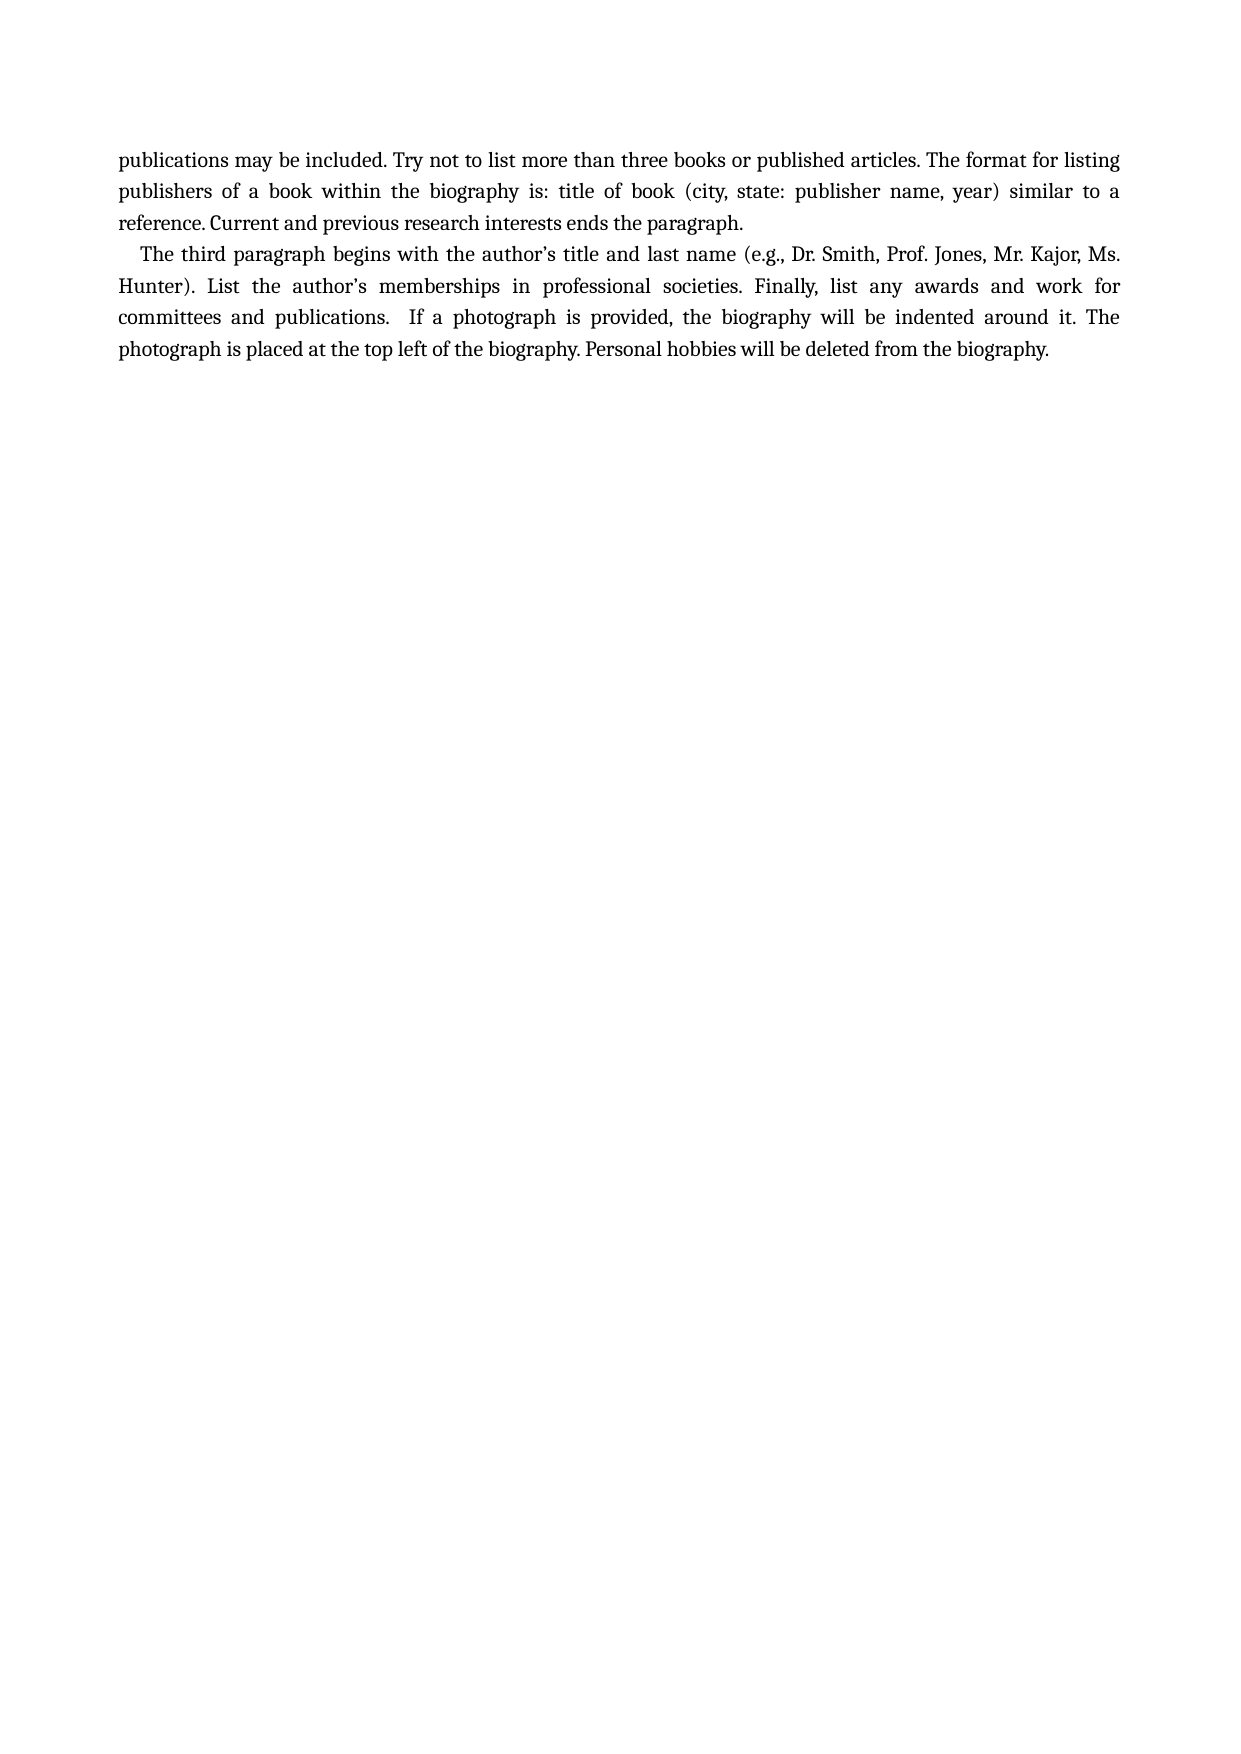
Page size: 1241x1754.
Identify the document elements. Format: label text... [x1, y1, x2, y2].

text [118, 148, 1122, 236]
text The third paragraph begins with the author’s title and last name (e.g., Dr. Smith, Prof. Jones, Mr. Kajor, Ms. Hunter). List the author’s memberships in professional societies. Finally, list any awards and work for committees and publications. If a photograph is provided, the biography will be indented around it. The photograph is placed at the top left of the biography. Personal hobbies will be deleted from the biography. [118, 242, 1122, 362]
